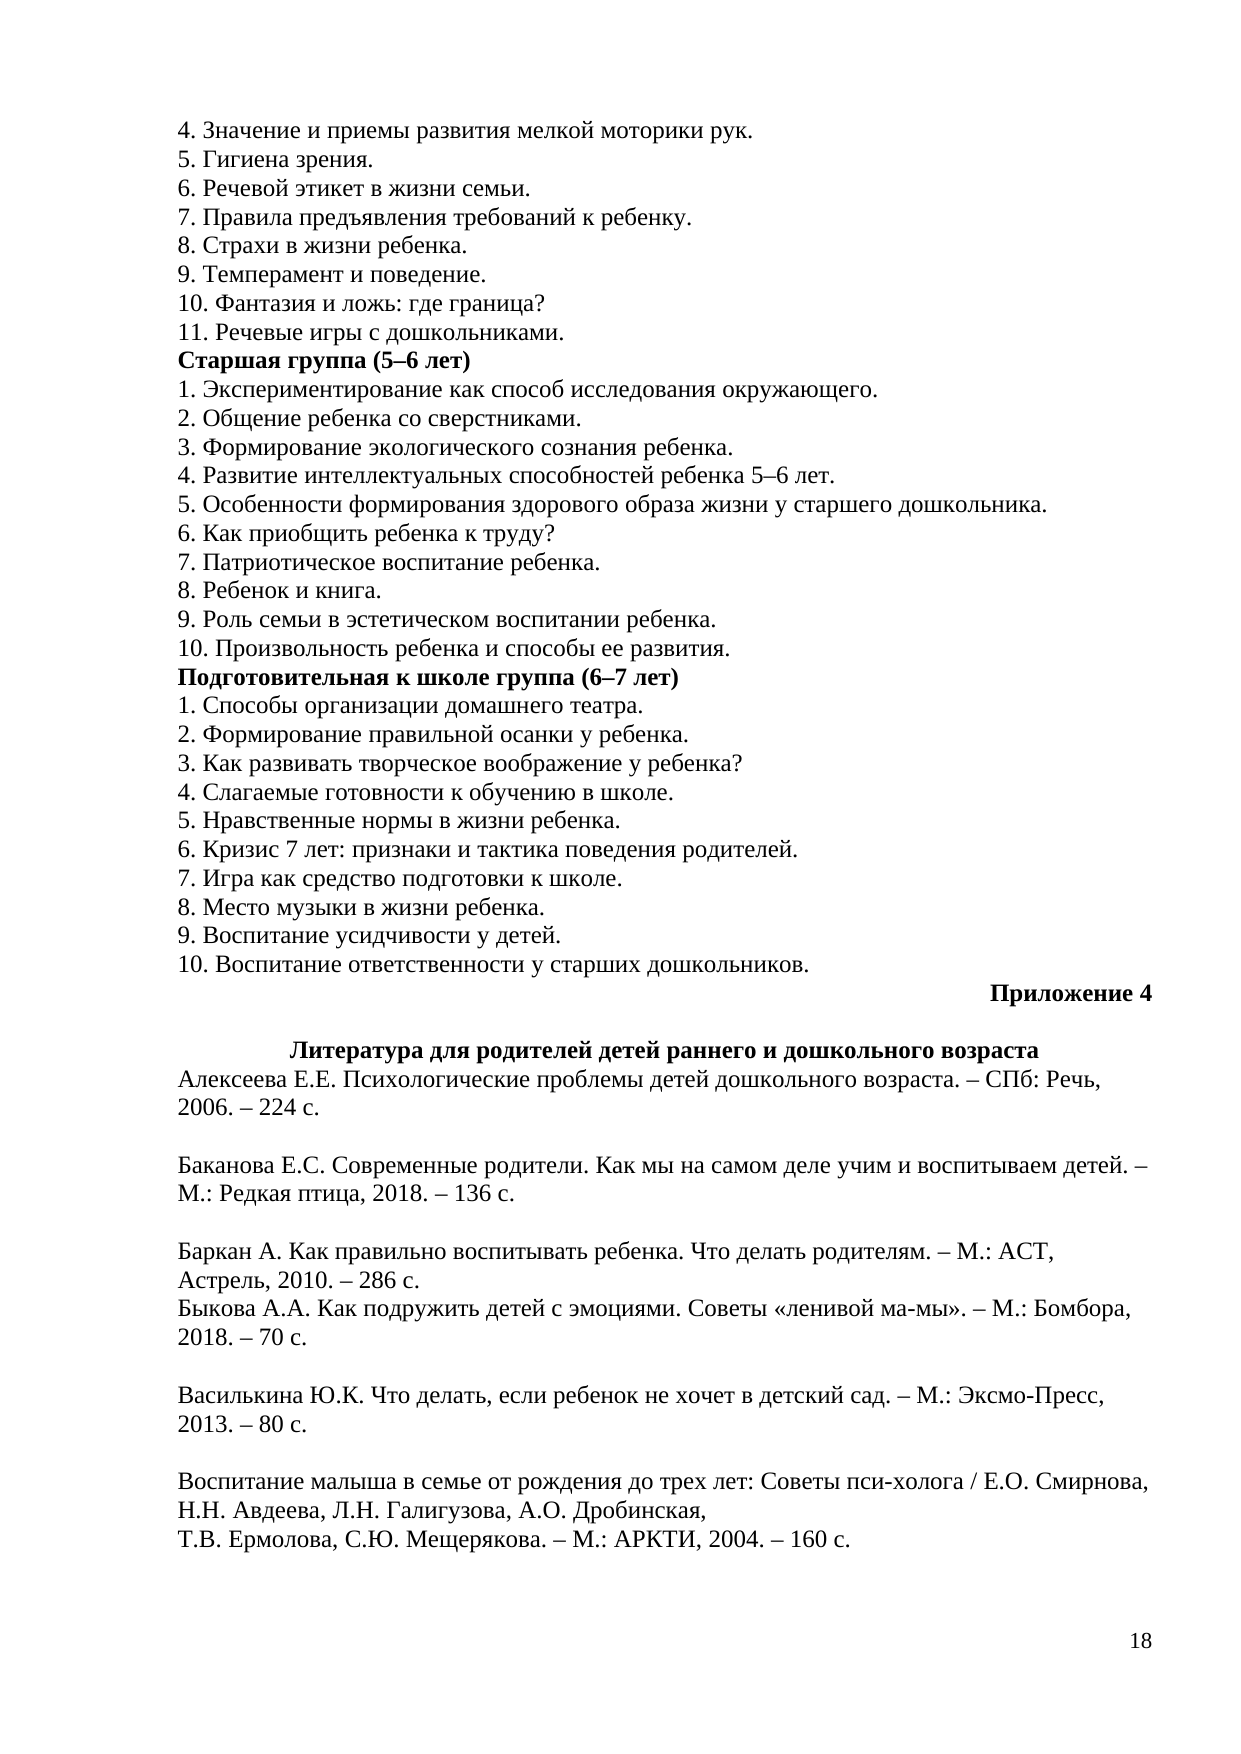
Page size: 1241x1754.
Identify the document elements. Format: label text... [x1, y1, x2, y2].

list Темперамент и поведение. [177, 259, 1240, 288]
list Способы организации домашнего театра. [177, 691, 1240, 719]
text Воспитание малыша в семье от рождения до трех лет: Советы пси-холога / Е.О. Смирнова, Н.Н. Авдеева, Л.Н. Галигузова, А.О. Дробинская, [177, 1466, 1151, 1524]
list Воспитание ответственности у старших дошкольников. [177, 949, 1240, 978]
list Патриотическое воспитание ребенка. [177, 547, 1240, 575]
list Развитие интеллектуальных способностей ребенка 5–6 лет. [177, 460, 1240, 489]
list Как приобщить ребенка к труду? [177, 518, 1240, 547]
list Особенности формирования здорового образа жизни у старшего дошкольника. [177, 489, 1240, 518]
list Значение и приемы развития мелкой моторики рук. [177, 115, 1240, 144]
text Литература для родителей детей раннего и дошкольного возраста Алексеева Е.Е. Психологические проблемы детей дошкольного возраста. – СПб: Речь, 2006. – 224 с. [177, 1036, 1103, 1121]
text Баркан А. Как правильно воспитывать ребенка. Что делать родителям. – М.: АСТ, Астрель, 2010. – 286 с. [177, 1236, 1057, 1293]
list Игра как средство подготовки к школе. [177, 863, 1240, 892]
text Баканова Е.С. Современные родители. Как мы на самом деле учим и воспитываем детей. – М.: Редкая птица, 2018. – 136 с. [177, 1150, 1149, 1207]
list Фантазия и ложь: где граница? [177, 288, 1240, 317]
list Воспитание усидчивости у детей. [177, 921, 1240, 949]
list Формирование правильной осанки у ребенка. [177, 719, 1240, 748]
list Нравственные нормы в жизни ребенка. [177, 806, 1240, 834]
list Речевой этикет в жизни семьи. [177, 173, 1240, 201]
list Кризис 7 лет: признаки и тактика поведения родителей. [177, 834, 1240, 863]
list Ребенок и книга. [177, 575, 1240, 604]
subtitle Приложение 4 [89, 978, 1152, 1007]
list Общение ребенка со сверстниками. [177, 403, 1240, 432]
list Гигиена зрения. [177, 144, 1240, 173]
list Экспериментирование как способ исследования окружающего. [177, 374, 1240, 403]
list Правила предъявления требований к ребенку. [177, 202, 1240, 230]
list Как развивать творческое воображение у ребенка? [177, 748, 1240, 777]
subtitle Старшая группа (5–6 лет) [177, 346, 1240, 374]
list Слагаемые готовности к обучению в школе. [177, 777, 1240, 806]
list Формирование экологического сознания ребенка. [177, 432, 1240, 460]
text Быкова А.А. Как подружить детей с эмоциями. Советы «ленивой ма-мы». – М.: Бомбора, 2018. – 70 с. [177, 1293, 1133, 1351]
list Речевые игры с дошкольниками. [177, 317, 1240, 345]
subtitle Подготовительная к школе группа (6–7 лет) [177, 662, 1240, 691]
text Т.В. Ермолова, С.Ю. Мещерякова. – М.: АРКТИ, 2004. – 160 с. [177, 1524, 1240, 1552]
list Место музыки в жизни ребенка. [177, 892, 1240, 921]
list Страхи в жизни ребенка. [177, 230, 1240, 259]
text Василькина Ю.К. Что делать, если ребенок не хочет в детский сад. – М.: Эксмо-Пресс, 2013. – 80 с. [177, 1380, 1107, 1437]
list Произвольность ребенка и способы ее развития. [177, 633, 1240, 662]
list Роль семьи в эстетическом воспитании ребенка. [177, 604, 1240, 633]
